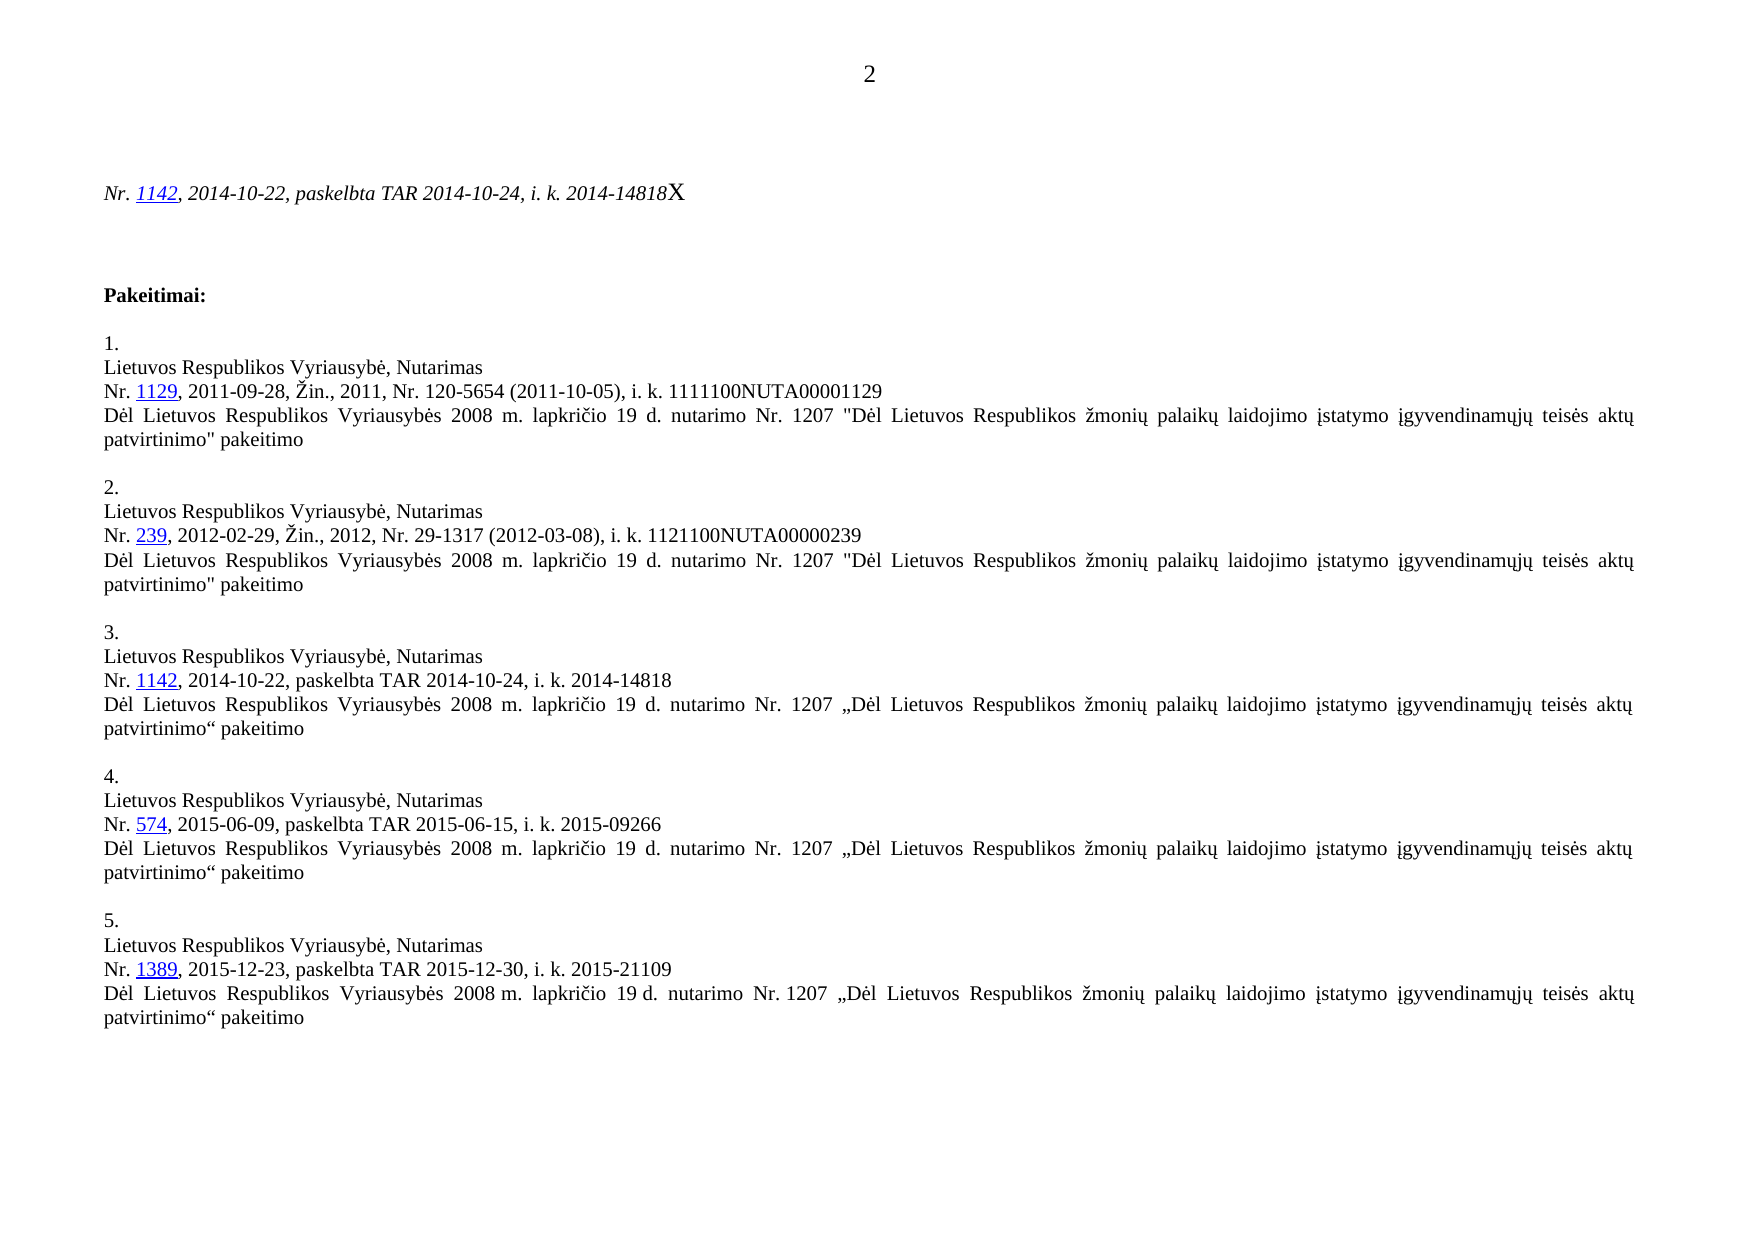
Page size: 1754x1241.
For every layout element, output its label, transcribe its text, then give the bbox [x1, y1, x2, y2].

text Dėl Lietuvos Respublikos Vyriausybės 2008 m. lapkričio 19 d. nutarimo Nr. 1207 "Dėl Lietuvos Respublikos žmonių palaikų laidojimo įstatymo įgyvendinamųjų teisės aktų patvirtinimo" pakeitimo [103, 547, 1636, 596]
text Nr. , 2012-02-29, Žin., 2012, Nr. 29-1317 (2012-03-08), i. k. 1121100NUTA00000239 [103, 523, 1636, 547]
text 2. [103, 475, 1636, 499]
text Nr. , 2014-10-22, paskelbta TAR 2014-10-24, i. k. 2014-14818 [103, 668, 1636, 692]
text Dėl Lietuvos Respublikos Vyriausybės 2008 m. lapkričio 19 d. nutarimo Nr. 1207 „Dėl Lietuvos Respublikos žmonių palaikų laidojimo įstatymo įgyvendinamųjų teisės aktų patvirtinimo“ pakeitimo [103, 836, 1636, 884]
text Dėl Lietuvos Respublikos Vyriausybės 2008 m. lapkričio 19 d. nutarimo Nr. 1207 "Dėl Lietuvos Respublikos žmonių palaikų laidojimo įstatymo įgyvendinamųjų teisės aktų patvirtinimo" pakeitimo [103, 403, 1636, 451]
text 1. [103, 331, 1636, 355]
text Lietuvos Respublikos Vyriausybė, Nutarimas [103, 932, 1636, 957]
text 3. [103, 620, 1636, 644]
text Pakeitimai: [103, 283, 1636, 307]
text Nr. , 2011-09-28, Žin., 2011, Nr. 120-5654 (2011-10-05), i. k. 1111100NUTA00001129 [103, 379, 1636, 403]
text Nr. , 2015-06-09, paskelbta TAR 2015-06-15, i. k. 2015-09266 [103, 812, 1636, 836]
text Lietuvos Respublikos Vyriausybė, Nutarimas [103, 644, 1636, 668]
text 5. [103, 908, 1636, 932]
text Lietuvos Respublikos Vyriausybė, Nutarimas [103, 788, 1636, 812]
text Lietuvos Respublikos Vyriausybė, Nutarimas [103, 355, 1636, 379]
text Lietuvos Respublikos Vyriausybė, Nutarimas [103, 499, 1636, 523]
text 4. [103, 764, 1636, 788]
text Nr. , 2015-12-23, paskelbta TAR 2015-12-30, i. k. 2015-21109 [103, 957, 1636, 981]
text Dėl Lietuvos Respublikos Vyriausybės 2008 m. lapkričio 19 d. nutarimo Nr. 1207 „Dėl Lietuvos Respublikos žmonių palaikų laidojimo įstatymo įgyvendinamųjų teisės aktų patvirtinimo“ pakeitimo [103, 981, 1636, 1029]
text Dėl Lietuvos Respublikos Vyriausybės 2008 m. lapkričio 19 d. nutarimo Nr. 1207 „Dėl Lietuvos Respublikos žmonių palaikų laidojimo įstatymo įgyvendinamųjų teisės aktų patvirtinimo“ pakeitimo [103, 692, 1636, 740]
